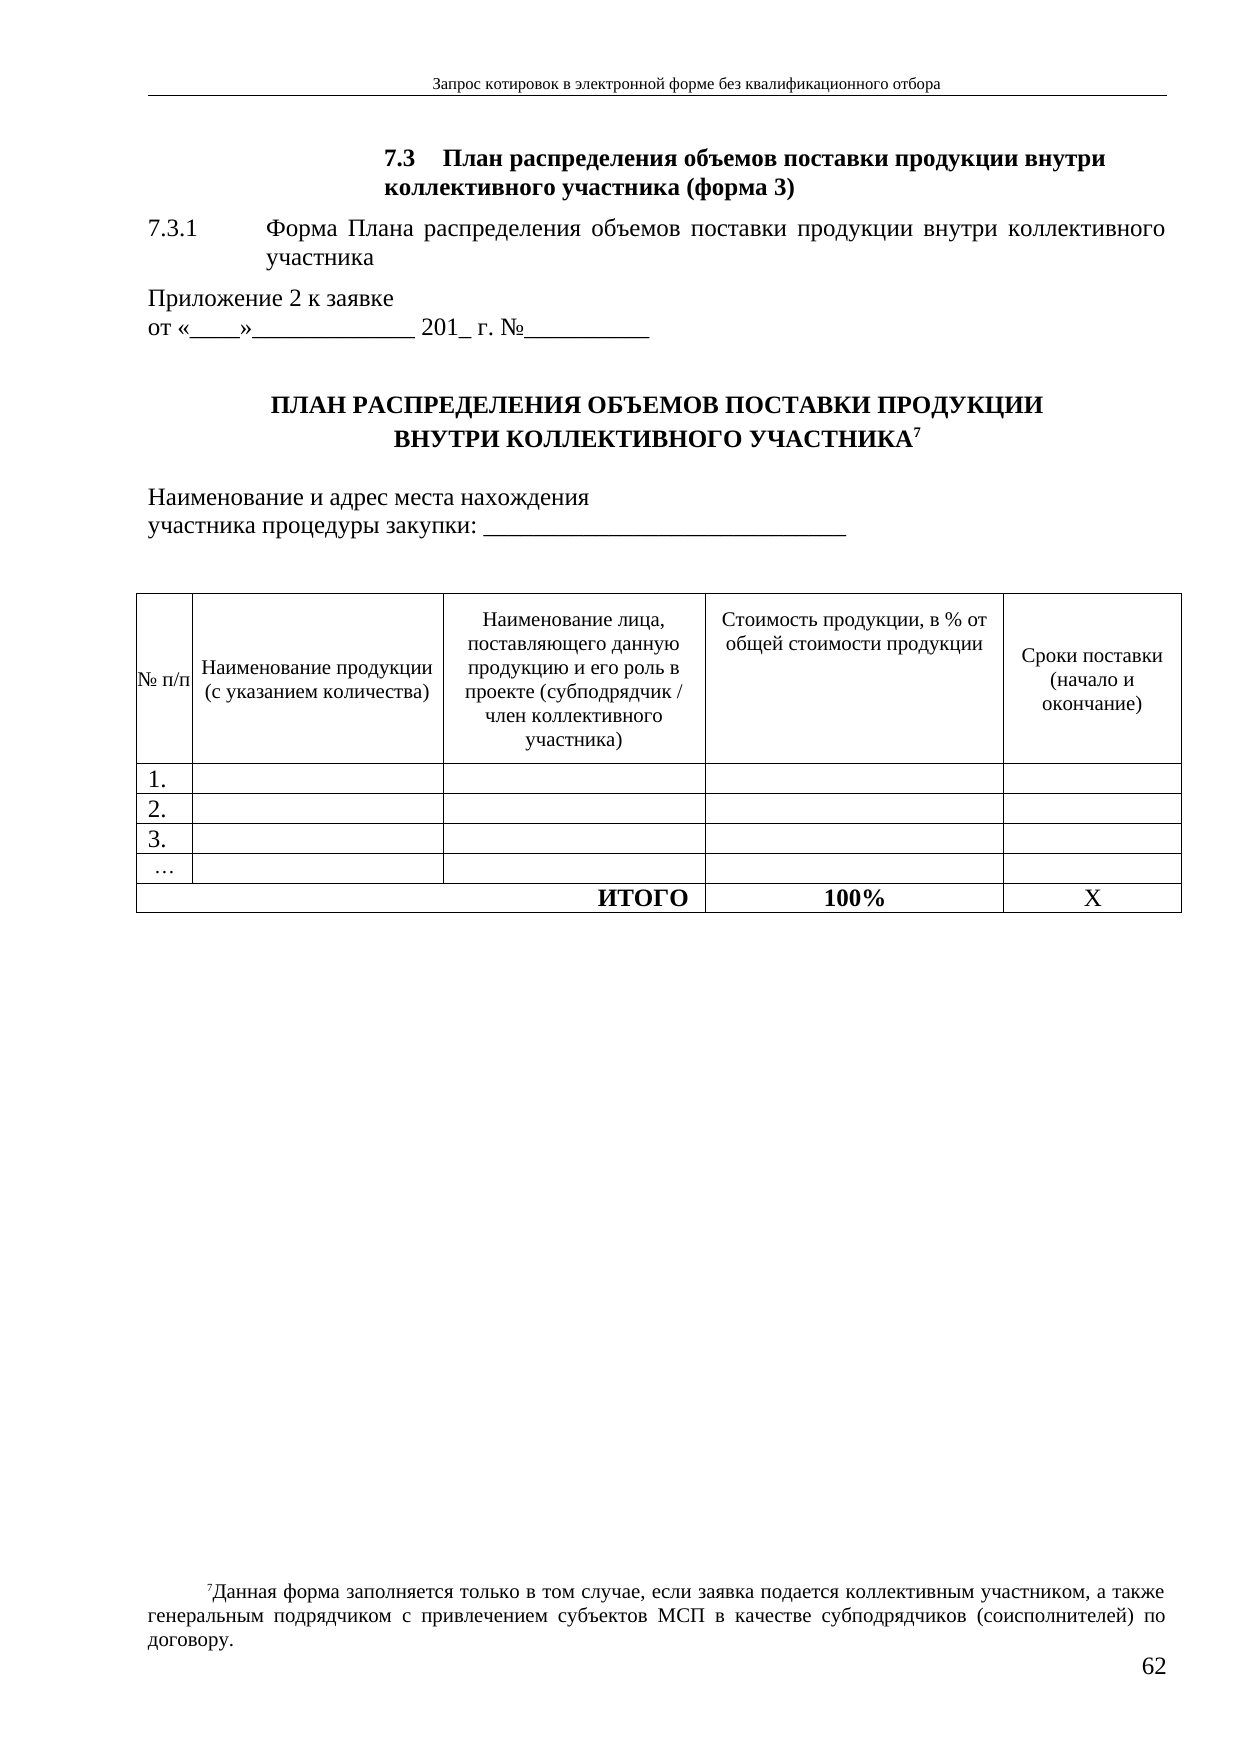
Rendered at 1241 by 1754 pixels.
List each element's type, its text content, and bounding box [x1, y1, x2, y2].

table_cell [137, 824, 192, 853]
text Форма Плана распределения объемов поставки продукции внутри коллективного участника [148, 213, 1167, 271]
table_cell [1004, 794, 1181, 823]
table_cell … [137, 854, 192, 882]
table_cell 100% [706, 884, 1003, 912]
table_cell [444, 854, 705, 882]
table_cell [137, 764, 192, 793]
table_cell [444, 824, 705, 853]
table_cell ИТОГО [137, 884, 705, 912]
text План распределения объемов поставки продукции внутри коллективного участника (форма 3) [384, 143, 1167, 201]
table_cell [193, 824, 443, 853]
table_header № п/п [137, 594, 192, 763]
table_cell [137, 794, 192, 823]
table_cell [444, 764, 705, 793]
table_cell [1004, 824, 1181, 853]
table_cell [444, 794, 705, 823]
text ПЛАН РАСПРЕДЕЛЕНИЯ ОБЪЕМОВ ПОСТАВКИ ПРОДУКЦИИ ВНУТРИ КОЛЛЕКТИВНОГО УЧАСТНИКА [148, 391, 1167, 452]
table_cell [193, 854, 443, 882]
table_header Наименование продукции (с указанием количества) [193, 594, 443, 763]
table_cell Х [1004, 884, 1181, 912]
table_cell [193, 794, 443, 823]
table_header Наименование лица, поставляющего данную продукцию и его роль в проекте (субподрядчик / член коллективного участника) [444, 594, 705, 763]
table_cell [706, 824, 1003, 853]
table_header Сроки поставки (начало и окончание) [1004, 594, 1181, 763]
table_cell [706, 794, 1003, 823]
table_cell [706, 667, 1003, 763]
table_cell [706, 854, 1003, 882]
table_cell [193, 764, 443, 793]
table_cell [1004, 764, 1181, 793]
table_header Стоимость продукции, в % от общей стоимости продукции [706, 594, 1003, 667]
list Приложение 2 к заявке от «____»_____________ 201_ г. №__________ [148, 283, 1167, 341]
text участника процедуры закупки: _____________________________ [148, 510, 1167, 539]
text Наименование и адрес места нахождения [148, 482, 1167, 510]
table_cell [706, 764, 1003, 793]
table_cell [1004, 854, 1181, 882]
